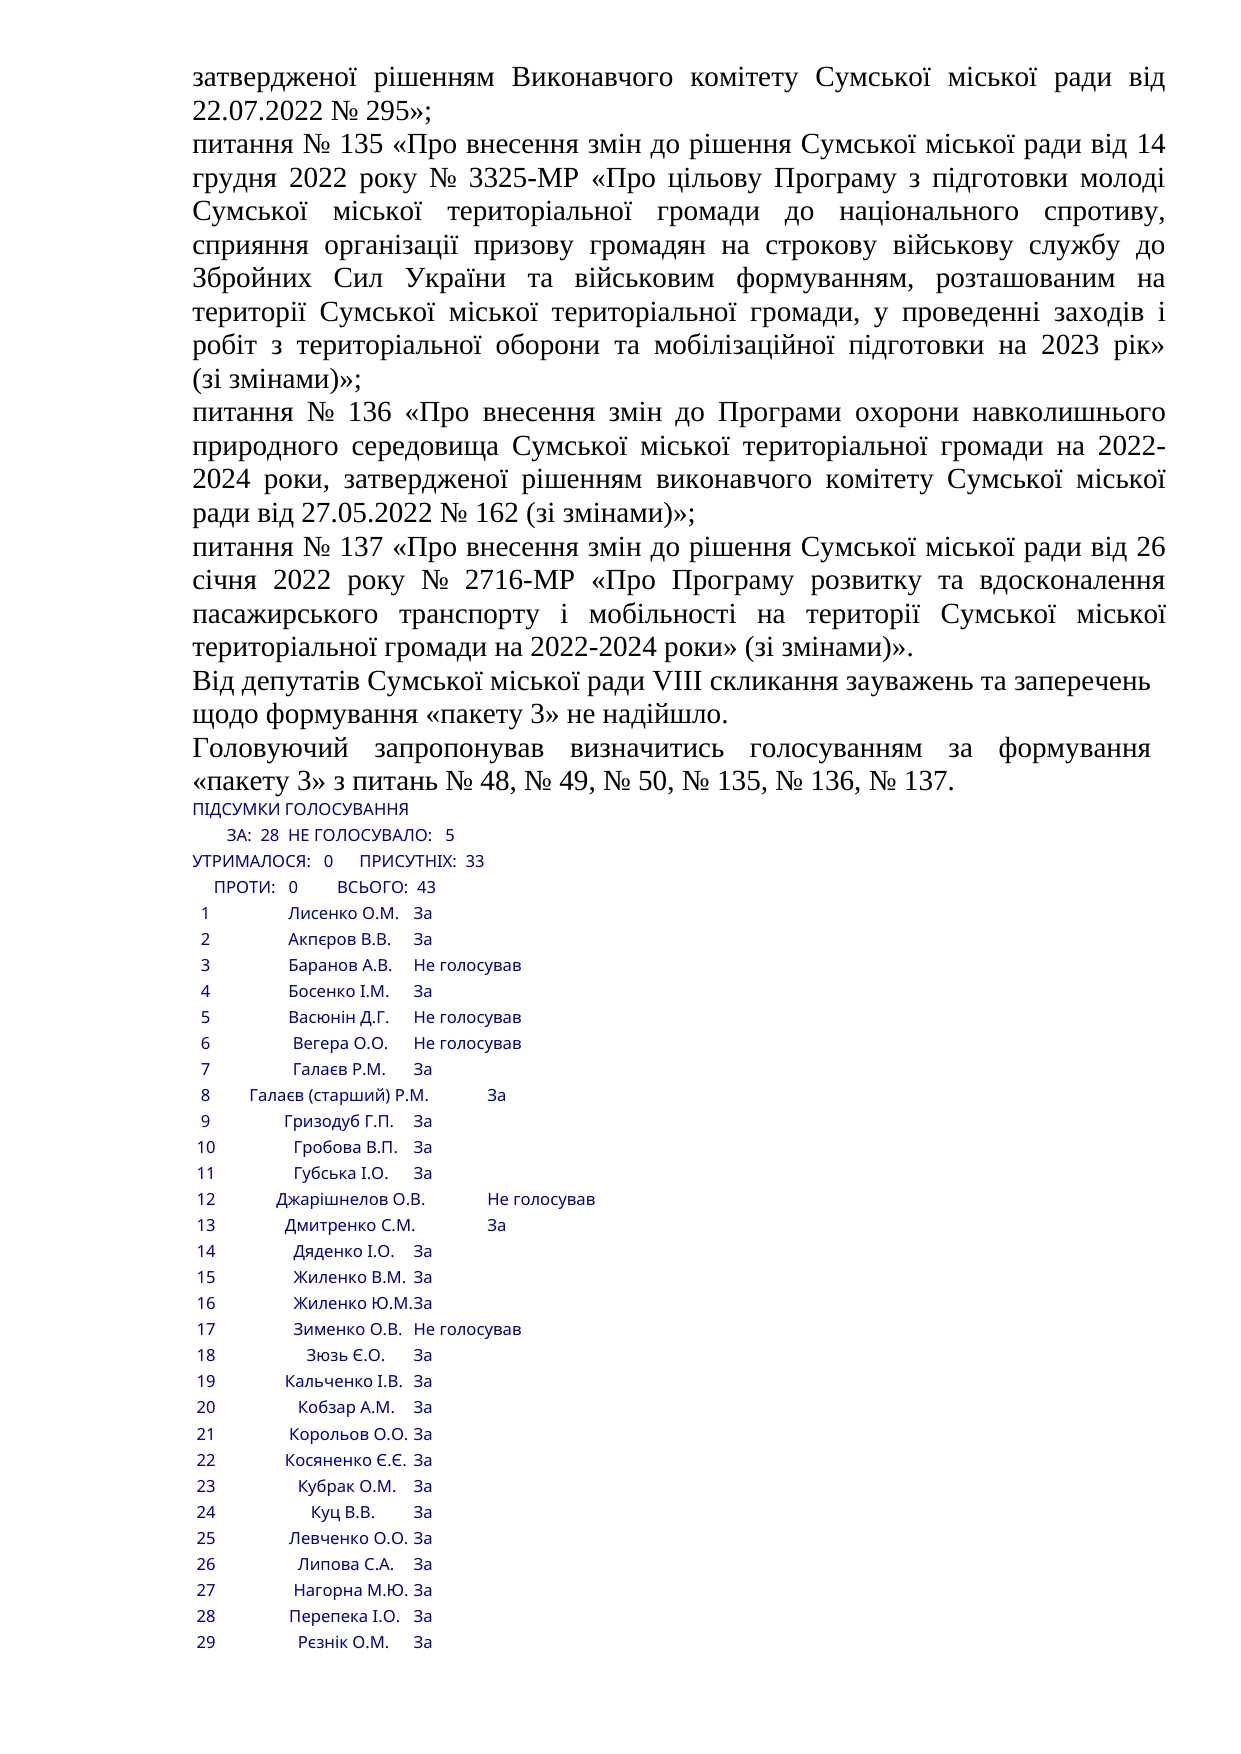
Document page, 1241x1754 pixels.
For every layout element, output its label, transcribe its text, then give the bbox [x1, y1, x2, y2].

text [192, 59, 1167, 126]
text 6 Вегера О.О. Не голосував [192, 1031, 1152, 1054]
text 15 Жиленко В.М. За [192, 1266, 1152, 1288]
text 25 Левченко О.О. За [192, 1526, 1152, 1549]
text 23 Кубрак О.М. За [192, 1474, 1152, 1497]
text 26 Липова С.А. За [192, 1552, 1152, 1575]
text 29 Рєзнік О.М. За [192, 1630, 1152, 1653]
text 24 Куц В.В. За [192, 1500, 1152, 1523]
text 10 Гробова В.П. За [192, 1136, 1152, 1158]
text 11 Губська І.О. За [192, 1162, 1152, 1184]
text 4 Босенко І.М. За [192, 979, 1152, 1002]
text 28 Перепека І.О. За [192, 1604, 1152, 1627]
text 7 Галаєв Р.М. За [192, 1057, 1152, 1080]
text ПІДСУМКИ ГОЛОСУВАННЯ [192, 797, 1152, 820]
text 1 Лисенко О.М. За [192, 901, 1152, 924]
text 9 Гризодуб Г.П. За [192, 1109, 1152, 1132]
text 13 Дмитренко С.М. За [192, 1214, 1152, 1236]
text 18 Зюзь Є.О. За [192, 1344, 1152, 1367]
text 16 Жиленко Ю.М. За [192, 1292, 1152, 1314]
text питання № 137 «Про внесення змін до рішення Сумської міської ради від 26 січня 2022 року № 2716-МР «Про Програму розвитку та вдосконалення пасажирського транспорту і мобільності на території Сумської міської територіальної громади на 2022-2024 роки» (зі змінами)». [192, 529, 1167, 663]
text питання № 136 «Про внесення змін до Програми охорони навколишнього природного середовища Сумської міської територіальної громади на 2022-2024 роки, затвердженої рішенням виконавчого комітету Сумської міської ради від 27.05.2022 № 162 (зі змінами)»; [192, 394, 1167, 529]
text 22 Косяненко Є.Є. За [192, 1448, 1152, 1471]
text Головуючий запропонував визначитись голосуванням за формування «пакету 3» з питань № 48, № 49, № 50, № 135, № 136, № 137. [192, 730, 1152, 797]
text Від депутатів Сумської міської ради VIII скликання зауважень та заперечень щодо формування «пакету 3» не надійшло. [192, 663, 1152, 730]
text 20 Кобзар А.М. За [192, 1396, 1152, 1419]
text ПРОТИ: 0 ВСЬОГО: 43 [192, 875, 1152, 898]
text 27 Нагорна М.Ю. За [192, 1578, 1152, 1601]
text 2 Акпєров В.В. За [192, 927, 1152, 950]
text 5 Васюнін Д.Г. Не голосував [192, 1005, 1152, 1028]
text 21 Корольов О.О. За [192, 1422, 1152, 1445]
text 19 Кальченко І.В. За [192, 1370, 1152, 1393]
text 17 Зименко О.В. Не голосував [192, 1318, 1152, 1341]
text питання № 135 «Про внесення змін до рішення Сумської міської ради від 14 грудня 2022 року № 3325-МР «Про цільову Програму з підготовки молоді Сумської міської територіальної громади до національного спротиву, сприяння організації призову громадян на строкову військову службу до Збройних Сил України та військовим формуванням, розташованим на території Сумської міської територіальної громади, у проведенні заходів і робіт з територіальної оборони та мобілізаційної підготовки на 2023 рік» (зі змінами)»; [192, 126, 1167, 394]
text 8 Галаєв (старший) Р.М. За [192, 1083, 1152, 1106]
text 12 Джарішнелов О.В. Не голосував [192, 1188, 1152, 1210]
text 14 Дяденко І.О. За [192, 1240, 1152, 1262]
text УТРИМАЛОСЯ: 0 ПРИСУТНІХ: 33 [192, 849, 1152, 872]
text ЗА: 28 НЕ ГОЛОСУВАЛО: 5 [192, 823, 1152, 846]
text 3 Баранов А.В. Не голосував [192, 953, 1152, 976]
